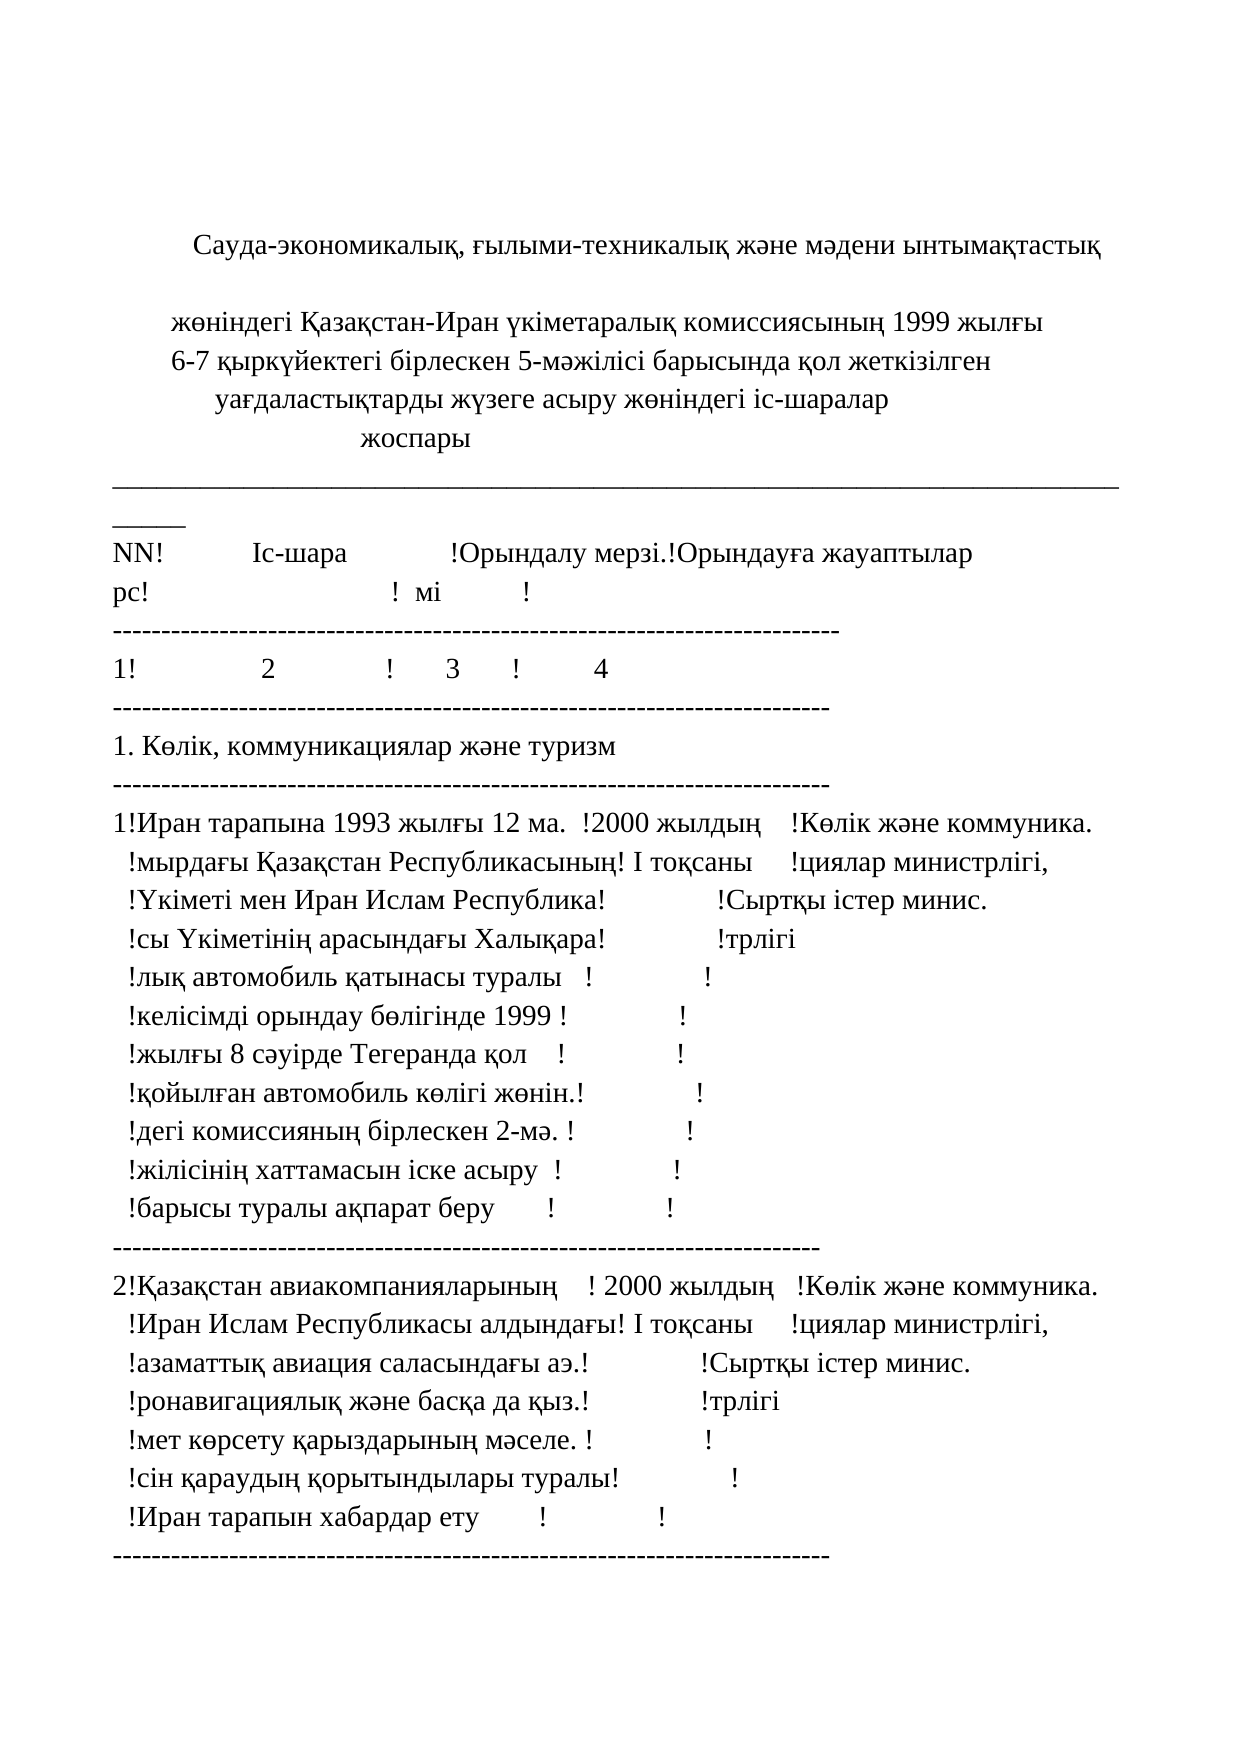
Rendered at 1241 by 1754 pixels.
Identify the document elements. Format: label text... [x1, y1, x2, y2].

text 1. Көлік, коммуникациялар және туризм [112, 728, 1128, 762]
text 6-7 қыркүйектегі бірлескен 5-мәжілісі барысында қол жеткізілген [112, 343, 1128, 376]
text !мет көрсету қарыздарының мәселе. ! ! [112, 1422, 1128, 1455]
text -------------------------------------------------------------------------- [112, 1537, 1128, 1571]
text -------------------------------------------------------------------------- [112, 689, 1128, 723]
text !сін қараудың қорытындылары туралы! ! [112, 1460, 1128, 1494]
text !Иран Ислам Республикасы алдындағы! I тоқсаны !циялар министрлігі, [112, 1306, 1128, 1340]
text !ронавигациялық және басқа да қыз.! !трлігі [112, 1383, 1128, 1417]
text !Үкіметі мен Иран Ислам Республика! !Сыртқы істер минис. [112, 882, 1128, 916]
text !мырдағы Қазақстан Республикасының! I тоқсаны !циялар министрлігі, [112, 844, 1128, 877]
text !сы Үкіметінің арасындағы Халықара! !трлігі [112, 921, 1128, 954]
text !лық автомобиль қатынасы туралы ! ! [112, 959, 1128, 993]
text !жілісінің хаттамасын іске асыру ! ! [112, 1152, 1128, 1186]
text -------------------------------------------------------------------------- [112, 767, 1128, 800]
text !қойылған автомобиль көлігі жөнін.! ! [112, 1075, 1128, 1108]
text жоспары [112, 420, 1128, 453]
text 2!Қазақстан авиакомпанияларының ! 2000 жылдың !Көлік және коммуника. [112, 1268, 1128, 1301]
text --------------------------------------------------------------------------- [112, 612, 1128, 646]
text жөніндегі Қазақстан-Иран үкіметаралық комиссиясының 1999 жылғы [112, 304, 1128, 338]
text !азаматтық авиация саласындағы аэ.! !Сыртқы істер минис. [112, 1345, 1128, 1378]
text !жылғы 8 сәуірде Тегеранда қол ! ! [112, 1036, 1128, 1070]
text уағдаластықтарды жүзеге асыру жөніндегі іс-шаралар [112, 381, 1128, 415]
text __________________________________________________________________________ [112, 458, 1128, 530]
text 1! 2 ! 3 ! 4 [112, 651, 1128, 684]
text !барысы туралы ақпарат беру ! ! [112, 1191, 1128, 1224]
text !Иран тарапын хабардар ету ! ! [112, 1499, 1128, 1532]
text рс! ! мі ! [112, 574, 1128, 607]
text !дегі комиссияның бірлескен 2-мә. ! ! [112, 1113, 1128, 1147]
text Сауда-экономикалық, ғылыми-техникалық және мәдени ынтымақтастық [112, 150, 1128, 261]
text !келісімді орындау бөлігінде 1999 ! ! [112, 998, 1128, 1031]
text NN! Іс-шара !Орындалу мерзі.!Орындауға жауаптылар [112, 535, 1128, 569]
text ------------------------------------------------------------------------- [112, 1229, 1128, 1263]
text 1!Иран тарапына 1993 жылғы 12 ма. !2000 жылдың !Көлік және коммуника. [112, 805, 1128, 839]
